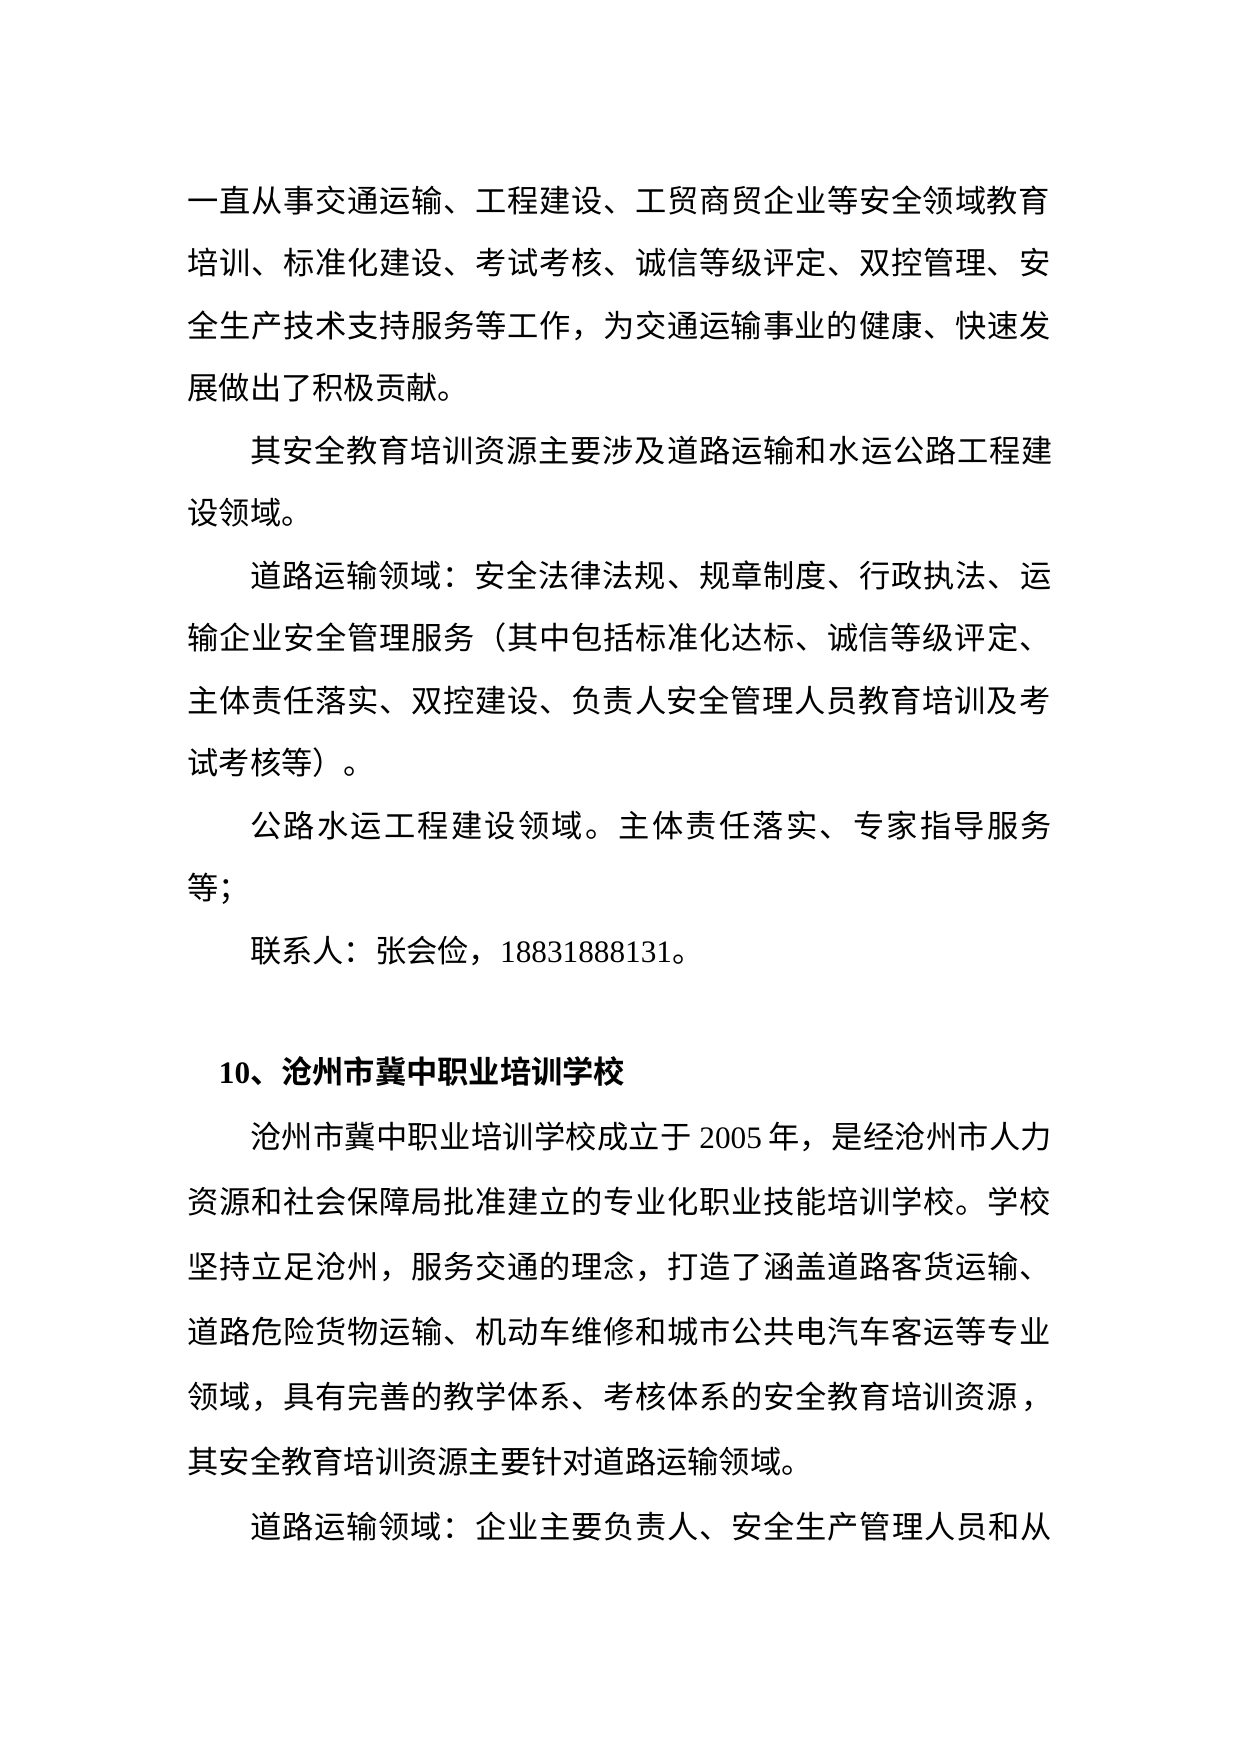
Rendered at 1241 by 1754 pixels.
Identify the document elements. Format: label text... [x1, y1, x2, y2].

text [187, 1492, 1053, 1557]
text 公路水运工程建设领域。主体责任落实、专家指导服务等； [187, 787, 1053, 912]
text 其安全教育培训资源主要涉及道路运输和水运公路工程建设领域。 [187, 412, 1053, 537]
text 10、沧州市冀中职业培训学校 [187, 1037, 1053, 1102]
text 道路运输领域：安全法律法规、规章制度、行政执法、运输企业安全管理服务（其中包括标准化达标、诚信等级评定、主体责任落实、双控建设、负责人安全管理人员教育培训及考试考核等）。 [187, 537, 1053, 787]
text 联系人：张会俭，18831888131。 [187, 912, 1053, 974]
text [187, 162, 1053, 412]
text 沧州市冀中职业培训学校成立于2005年，是经沧州市人力资源和社会保障局批准建立的专业化职业技能培训学校。学校坚持立足沧州，服务交通的理念，打造了涵盖道路客货运输、道路危险货物运输、机动车维修和城市公共电汽车客运等专业领域，具有完善的教学体系、考核体系的安全教育培训资源，其安全教育培训资源主要针对道路运输领域。 [187, 1102, 1053, 1492]
